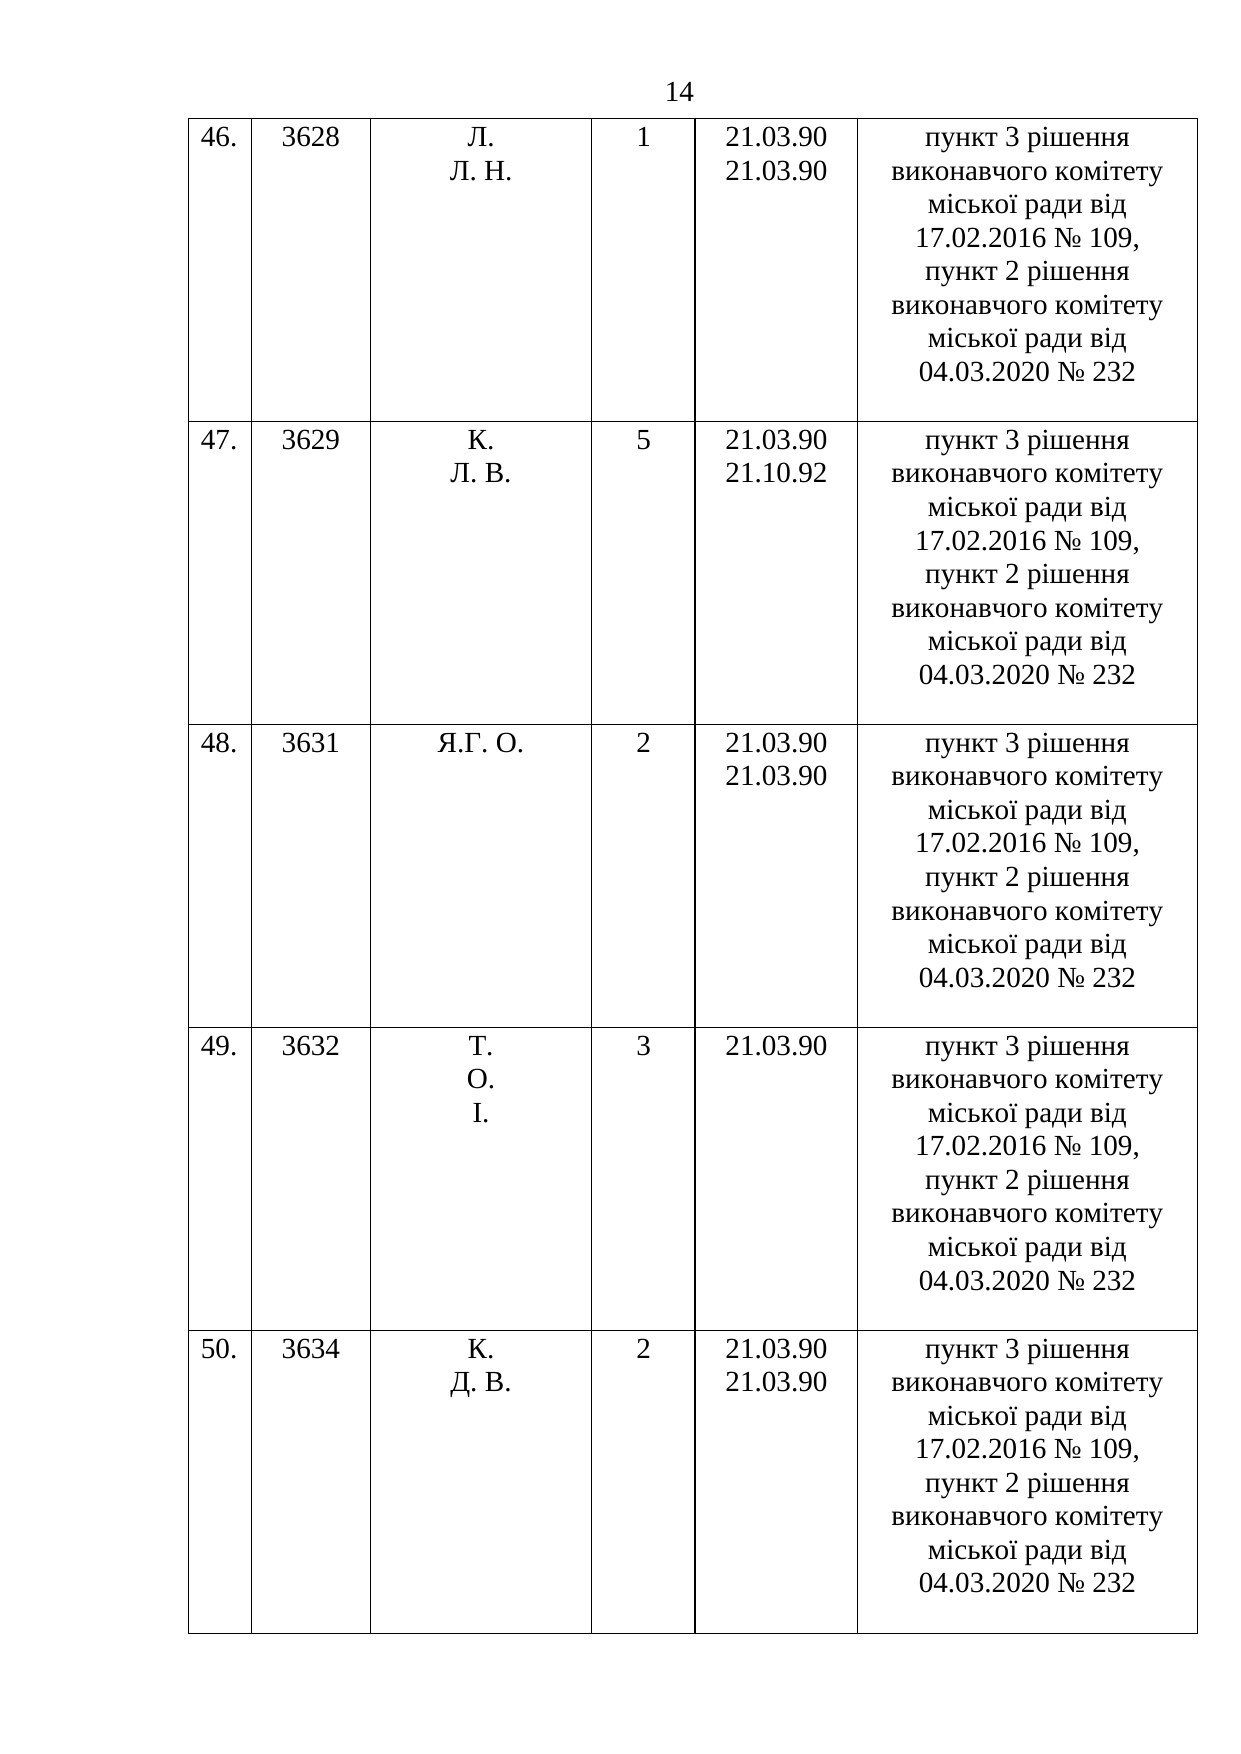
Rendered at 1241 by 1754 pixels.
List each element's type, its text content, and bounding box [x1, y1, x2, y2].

table_cell 21.03.90 21.03.90 [696, 1331, 857, 1633]
table_cell [189, 1331, 251, 1633]
table_cell 3628 [252, 119, 370, 421]
table_cell 3632 [252, 1028, 370, 1330]
table_cell 3631 [252, 725, 370, 1027]
table_cell 2 [592, 1331, 694, 1633]
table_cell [858, 119, 1197, 421]
table_cell 2 [592, 725, 694, 1027]
table_cell [189, 422, 251, 724]
table_cell 3 [592, 1028, 694, 1330]
table_cell [189, 1028, 251, 1330]
table_cell 3634 [252, 1331, 370, 1633]
table_cell Я.Г. О. [371, 725, 591, 1027]
table_cell 5 [592, 422, 694, 724]
table_cell 21.03.90 [696, 1028, 857, 1330]
table_cell 3629 [252, 422, 370, 724]
table_cell Т. О. І. [371, 1028, 591, 1330]
table_cell 1 [592, 119, 694, 421]
table_cell [189, 119, 251, 421]
table_cell Л. Л. Н. [371, 119, 591, 421]
table_cell 21.03.90 21.10.92 [696, 422, 857, 724]
table_cell пункт 3 рішення виконавчого комітету міської ради від 17.02.2016 № 109, пункт 2 рішення виконавчого комітету міської ради від 04.03.2020 № 232 [858, 725, 1197, 1027]
table_cell 21.03.90 21.03.90 [696, 725, 857, 1027]
table_cell пункт 3 рішення виконавчого комітету міської ради від 17.02.2016 № 109, пункт 2 рішення виконавчого комітету міської ради від 04.03.2020 № 232 [858, 1028, 1197, 1330]
table_cell пункт 3 рішення виконавчого комітету міської ради від 17.02.2016 № 109, пункт 2 рішення виконавчого комітету міської ради від 04.03.2020 № 232 [858, 422, 1197, 724]
table_cell К. Л. В. [371, 422, 591, 724]
table_cell К. Д. В. [371, 1331, 591, 1633]
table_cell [858, 1331, 1197, 1633]
table_cell 21.03.90 21.03.90 [696, 119, 857, 421]
table_cell [189, 725, 251, 1027]
